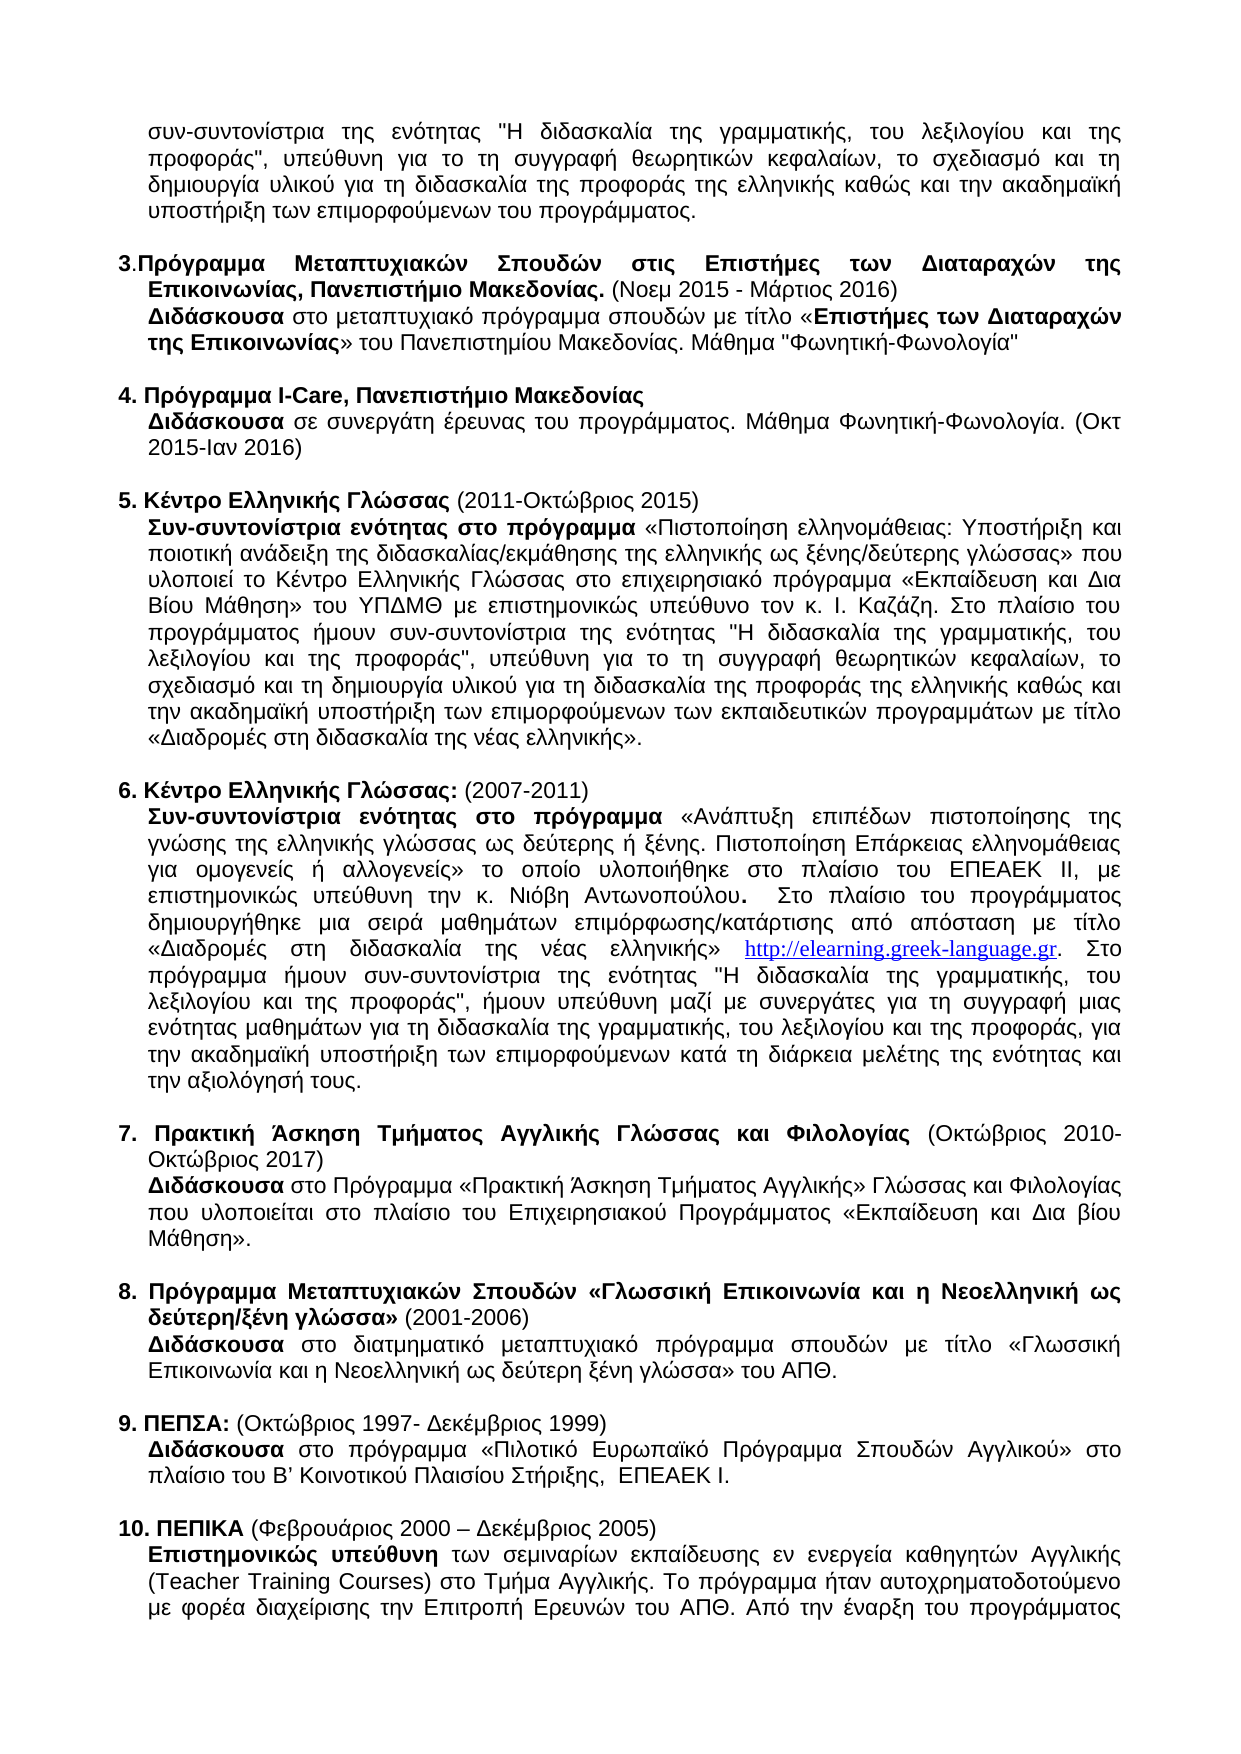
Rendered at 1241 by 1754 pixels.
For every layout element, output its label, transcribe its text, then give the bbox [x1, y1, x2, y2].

text Διδάσκουσα στο μεταπτυχιακό πρόγραμμα σπουδών με τίτλο «Επιστήμες των Διαταραχών της Επικοινωνίας» του Πανεπιστημίου Μακεδονίας. Μάθημα "Φωνητική-Φωνολογία" [118, 303, 1122, 355]
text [118, 118, 1122, 223]
text 5. Κέντρο Ελληνικής Γλώσσας (2011-Οκτώβριος 2015) [118, 487, 1122, 513]
text 3.Πρόγραμμα Μεταπτυχιακών Σπουδών στις Επιστήμες των Διαταραχών της Επικοινωνίας, Πανεπιστήμιο Μακεδονίας. (Νοεμ 2015 - Μάρτιος 2016) [118, 250, 1122, 303]
text Διδάσκουσα στο διατμηματικό μεταπτυχιακό πρόγραμμα σπουδών με τίτλο «Γλωσσική Επικοινωνία και η Νεοελληνική ως δεύτερη ξένη γλώσσα» του ΑΠΘ. [118, 1331, 1122, 1383]
text 7. Πρακτική Άσκηση Τμήματος Αγγλικής Γλώσσας και Φιλολογίας (Οκτώβριος 2010-Οκτώβριος 2017) [118, 1120, 1122, 1172]
text Συν-συντονίστρια ενότητας στο πρόγραμμα «Ανάπτυξη επιπέδων πιστοποίησης της γνώσης της ελληνικής γλώσσας ως δεύτερης ή ξένης. Πιστοποίηση Επάρκειας ελληνομάθειας για ομογενείς ή αλλογενείς» το οποίο υλοποιήθηκε στο πλαίσιο του ΕΠΕΑΕΚ ΙΙ, με επιστημονικώς υπεύθυνη την κ. Νιόβη Αντωνοπούλου. Στο πλαίσιο του προγράμματος δημιουργήθηκε μια σειρά μαθημάτων επιμόρφωσης/κατάρτισης από απόσταση με τίτλο «Διαδρομές στη διδασκαλία της νέας ελληνικής» http://elearning.greek-language.gr. Στο πρόγραμμα ήμουν συν-συντονίστρια της ενότητας "Η διδασκαλία της γραμματικής, του λεξιλογίου και της προφοράς", ήμουν υπεύθυνη μαζί με συνεργάτες για τη συγγραφή μιας ενότητας μαθημάτων για τη διδασκαλία της γραμματικής, του λεξιλογίου και της προφοράς, για την ακαδημαϊκή υποστήριξη των επιμορφούμενων κατά τη διάρκεια μελέτης της ενότητας και την αξιολόγησή τους. [118, 803, 1122, 1093]
text Διδάσκουσα σε συνεργάτη έρευνας του προγράμματος. Μάθημα Φωνητική-Φωνολογία. (Οκτ 2015-Ιαν 2016) [118, 408, 1122, 461]
text 9. ΠΕΠΣΑ: (Οκτώβριος 1997- Δεκέμβριος 1999) [118, 1409, 1122, 1436]
text 8. Πρόγραμμα Μεταπτυχιακών Σπουδών «Γλωσσική Επικοινωνία και η Νεοελληνική ως δεύτερη/ξένη γλώσσα» (2001-2006) [118, 1278, 1122, 1331]
text Συν-συντονίστρια ενότητας στο πρόγραμμα «Πιστοποίηση ελληνομάθειας: Υποστήριξη και ποιοτική ανάδειξη της διδασκαλίας/εκμάθησης της ελληνικής ως ξένης/δεύτερης γλώσσας» που υλοποιεί το Κέντρο Ελληνικής Γλώσσας στο επιχειρησιακό πρόγραμμα «Εκπαίδευση και Δια Βίου Μάθηση» του ΥΠΔΜΘ με επιστημονικώς υπεύθυνο τον κ. Ι. Καζάζη. Στο πλαίσιο του προγράμματος ήμουν συν-συντονίστρια της ενότητας "Η διδασκαλία της γραμματικής, του λεξιλογίου και της προφοράς", υπεύθυνη για το τη συγγραφή θεωρητικών κεφαλαίων, το σχεδιασμό και τη δημιουργία υλικού για τη διδασκαλία της προφοράς της ελληνικής καθώς και την ακαδημαϊκή υποστήριξη των επιμορφούμενων των εκπαιδευτικών προγραμμάτων με τίτλο «Διαδρομές στη διδασκαλία της νέας ελληνικής». [118, 513, 1122, 751]
text 6. Κέντρο Ελληνικής Γλώσσας: (2007-2011) [118, 777, 1122, 803]
text 10. ΠΕΠΙΚΑ (Φεβρουάριος 2000 – Δεκέμβριος 2005) [118, 1515, 1122, 1541]
text Διδάσκουσα στο Πρόγραμμα «Πρακτική Άσκηση Τμήματος Αγγλικής» Γλώσσας και Φιλολογίας που υλοποιείται στο πλαίσιο του Επιχειρησιακού Προγράμματος «Εκπαίδευση και Δια βίου Μάθηση». [118, 1172, 1122, 1251]
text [118, 1541, 1122, 1620]
text 4. Πρόγραμμα I-Care, Πανεπιστήμιο Μακεδονίας [118, 382, 1122, 408]
text Διδάσκουσα στο πρόγραμμα «Πιλοτικό Ευρωπαϊκό Πρόγραμμα Σπουδών Αγγλικού» στο πλαίσιο του Β’ Κοινοτικού Πλαισίου Στήριξης, ΕΠΕΑΕΚ Ι. [118, 1436, 1122, 1489]
